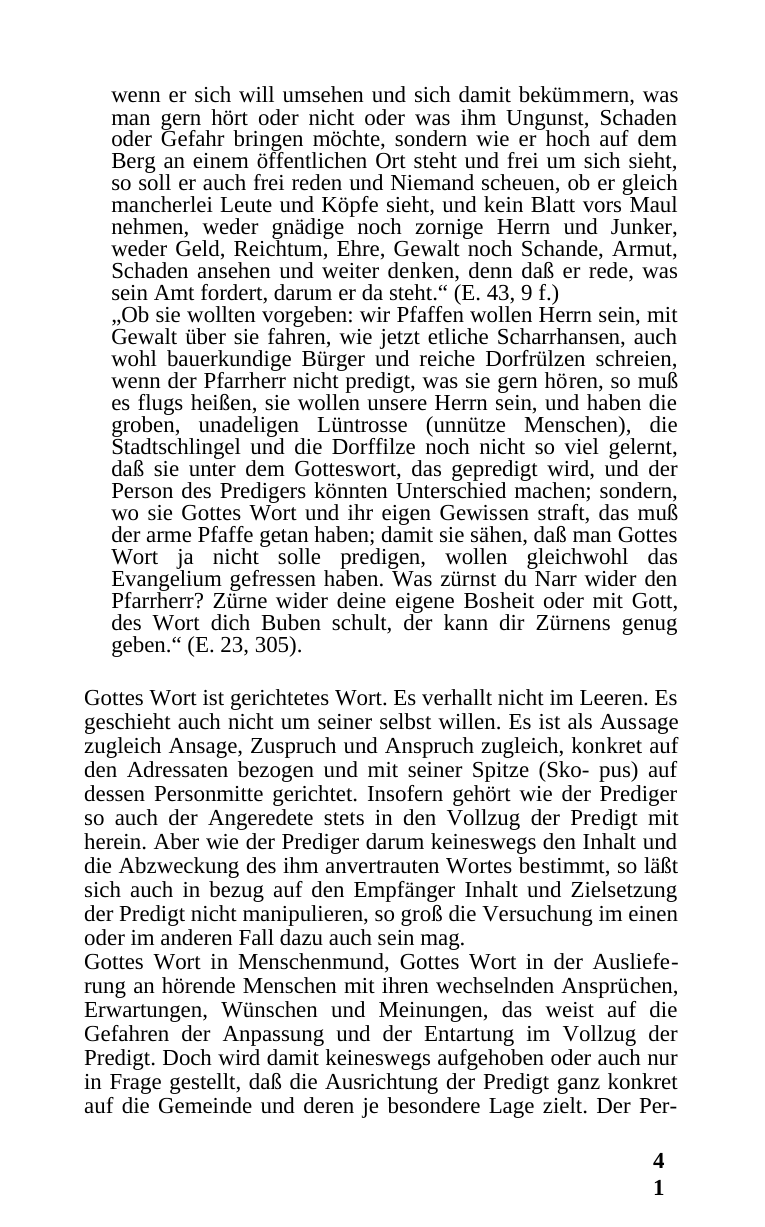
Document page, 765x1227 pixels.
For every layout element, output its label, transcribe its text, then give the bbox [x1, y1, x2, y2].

text „Ob sie wollten vorgeben: wir Pfaffen wollen Herrn sein, mit Gewalt über sie fahren, wie jetzt etliche Scharrhansen, auch wohl bauerkundige Bürger und reiche Dorfrülzen schreien, wenn der Pfarrherr nicht predigt, was sie gern hören, so muß es flugs heißen, sie wollen unsere Herrn sein, und haben die groben, unadeligen Lüntrosse (unnütze Menschen), die Stadtschlingel und die Dorffilze noch nicht so viel gelernt, daß sie unter dem Gotteswort, das gepredigt wird, und der Person des Predigers könnten Unterschied machen; sondern, wo sie Gottes Wort und ihr eigen Gewissen straft, das muß der arme Pfaffe getan haben; damit sie sähen, daß man Gottes Wort ja nicht solle predigen, wollen gleichwohl das Evangelium gefressen haben. Was zürnst du Narr wider den Pfarrherr? Zürne wider deine eigene Bosheit oder mit Gott, des Wort dich Buben schult, der kann dir Zürnens genug geben.“ (E. 23, 305). [111, 305, 678, 657]
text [84, 950, 678, 1118]
text Gottes Wort ist gerichtetes Wort. Es verhallt nicht im Leeren. Es geschieht auch nicht um seiner selbst willen. Es ist als Aussage zugleich Ansage, Zuspruch und Anspruch zugleich, konkret auf den Adressaten bezogen und mit seiner Spitze (Sko- pus) auf dessen Personmitte gerichtet. Insofern gehört wie der Prediger so auch der Angeredete stets in den Vollzug der Predigt mit herein. Aber wie der Prediger darum keineswegs den Inhalt und die Abzweckung des ihm anvertrauten Wortes bestimmt, so läßt sich auch in bezug auf den Empfänger Inhalt und Zielsetzung der Predigt nicht manipulieren, so groß die Versuchung im einen oder im anderen Fall dazu auch sein mag. [84, 687, 678, 950]
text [111, 85, 678, 305]
